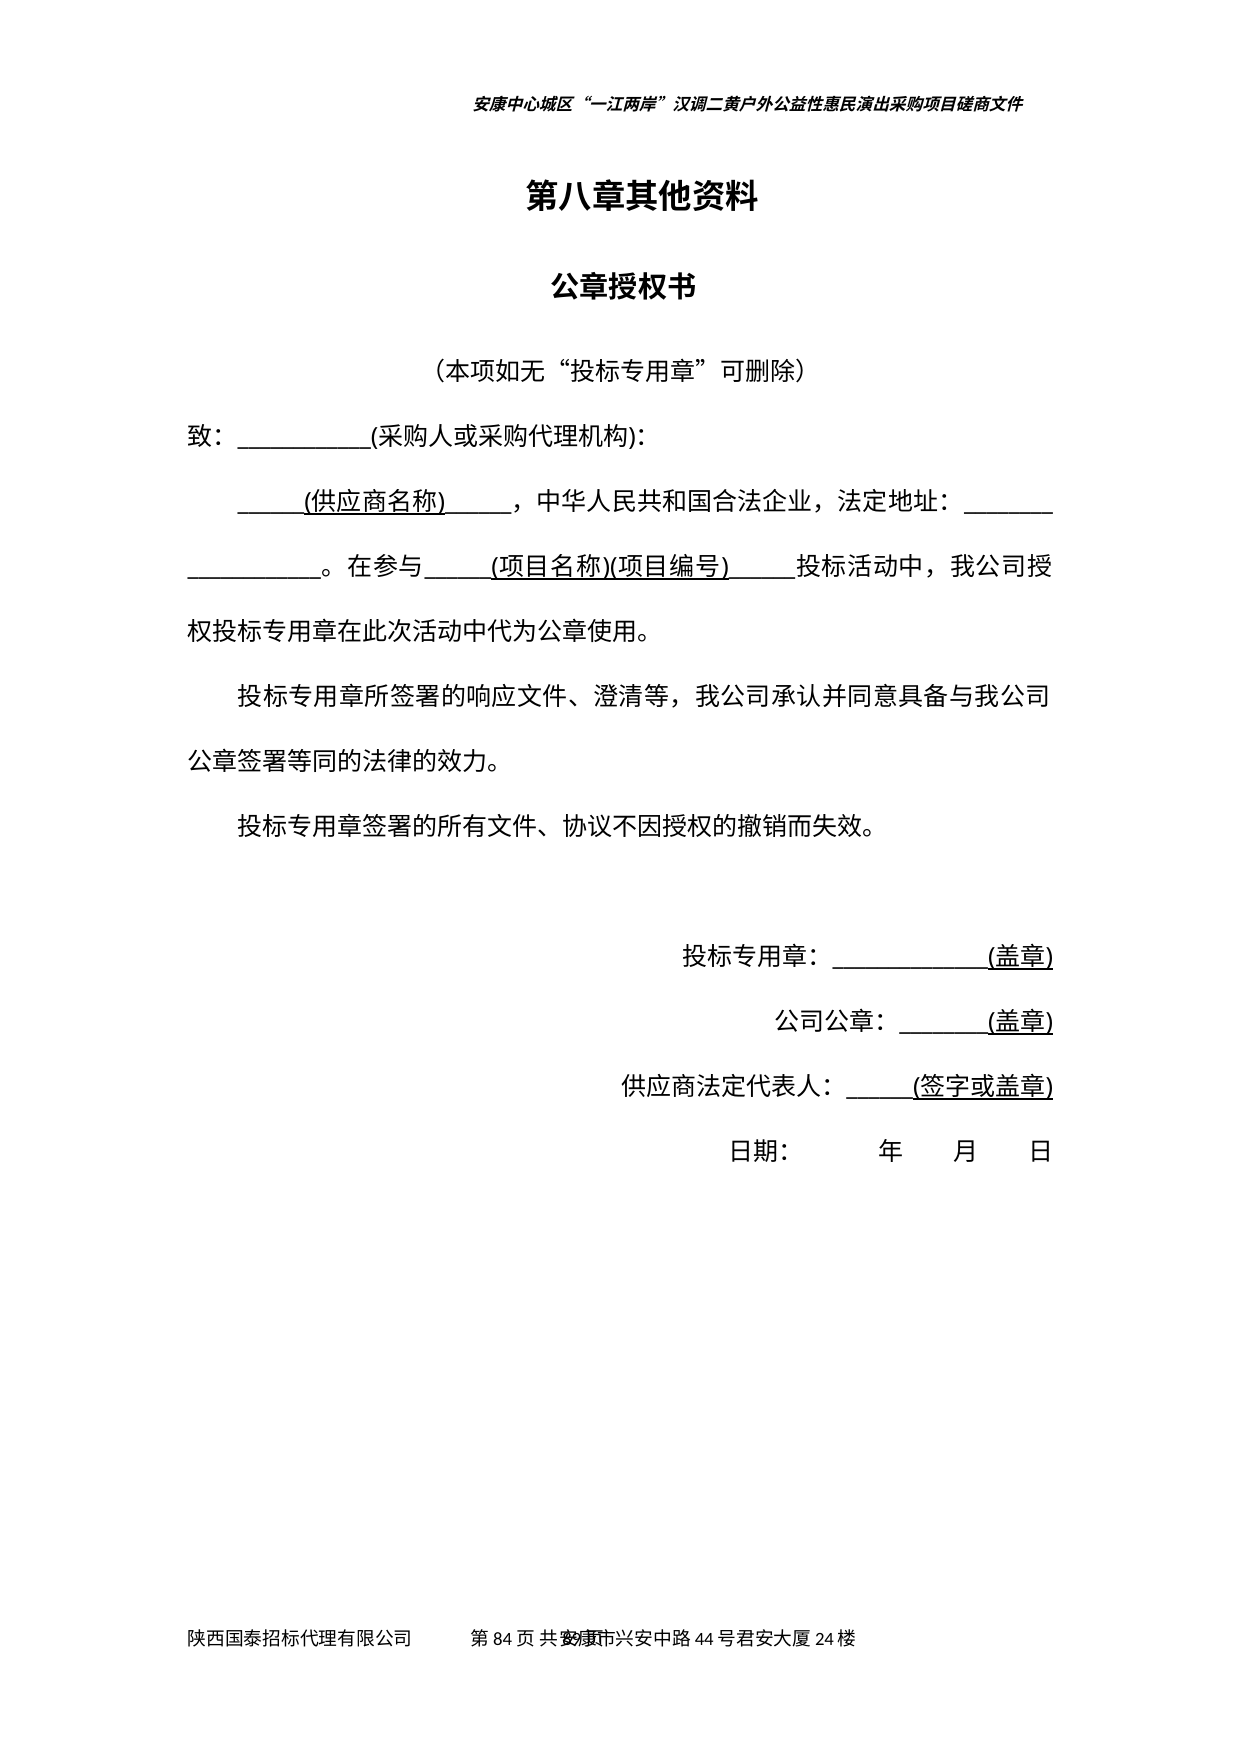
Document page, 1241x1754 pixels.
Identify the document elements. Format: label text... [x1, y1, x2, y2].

text 供应商法定代表人：______(签字或盖章) [187, 1052, 1053, 1117]
text 投标专用章所签署的响应文件、澄清等，我公司承认并同意具备与我公司公章签署等同的法律的效力。 [187, 662, 1053, 792]
text 投标专用章：______________(盖章) [187, 922, 1053, 987]
text 公司公章：________(盖章) [187, 987, 1053, 1052]
text 日期： 年 月 日 [187, 1117, 1053, 1182]
subtitle 公章授权书 [187, 252, 1053, 317]
text ______(供应商名称)______，中华人民共和国合法企业，法定地址：____________________。在参与______(项目名称)(项目编号)______投标活动中，我公司授权投标专用章在此次活动中代为公章使用。 [187, 467, 1053, 662]
text 投标专用章签署的所有文件、协议不因授权的撤销而失效。 [187, 792, 1053, 857]
text 第八章其他资料 [187, 162, 1053, 227]
text （本项如无“投标专用章”可删除） [187, 337, 1053, 402]
text 致：____________(采购人或采购代理机构)： [187, 402, 1053, 467]
